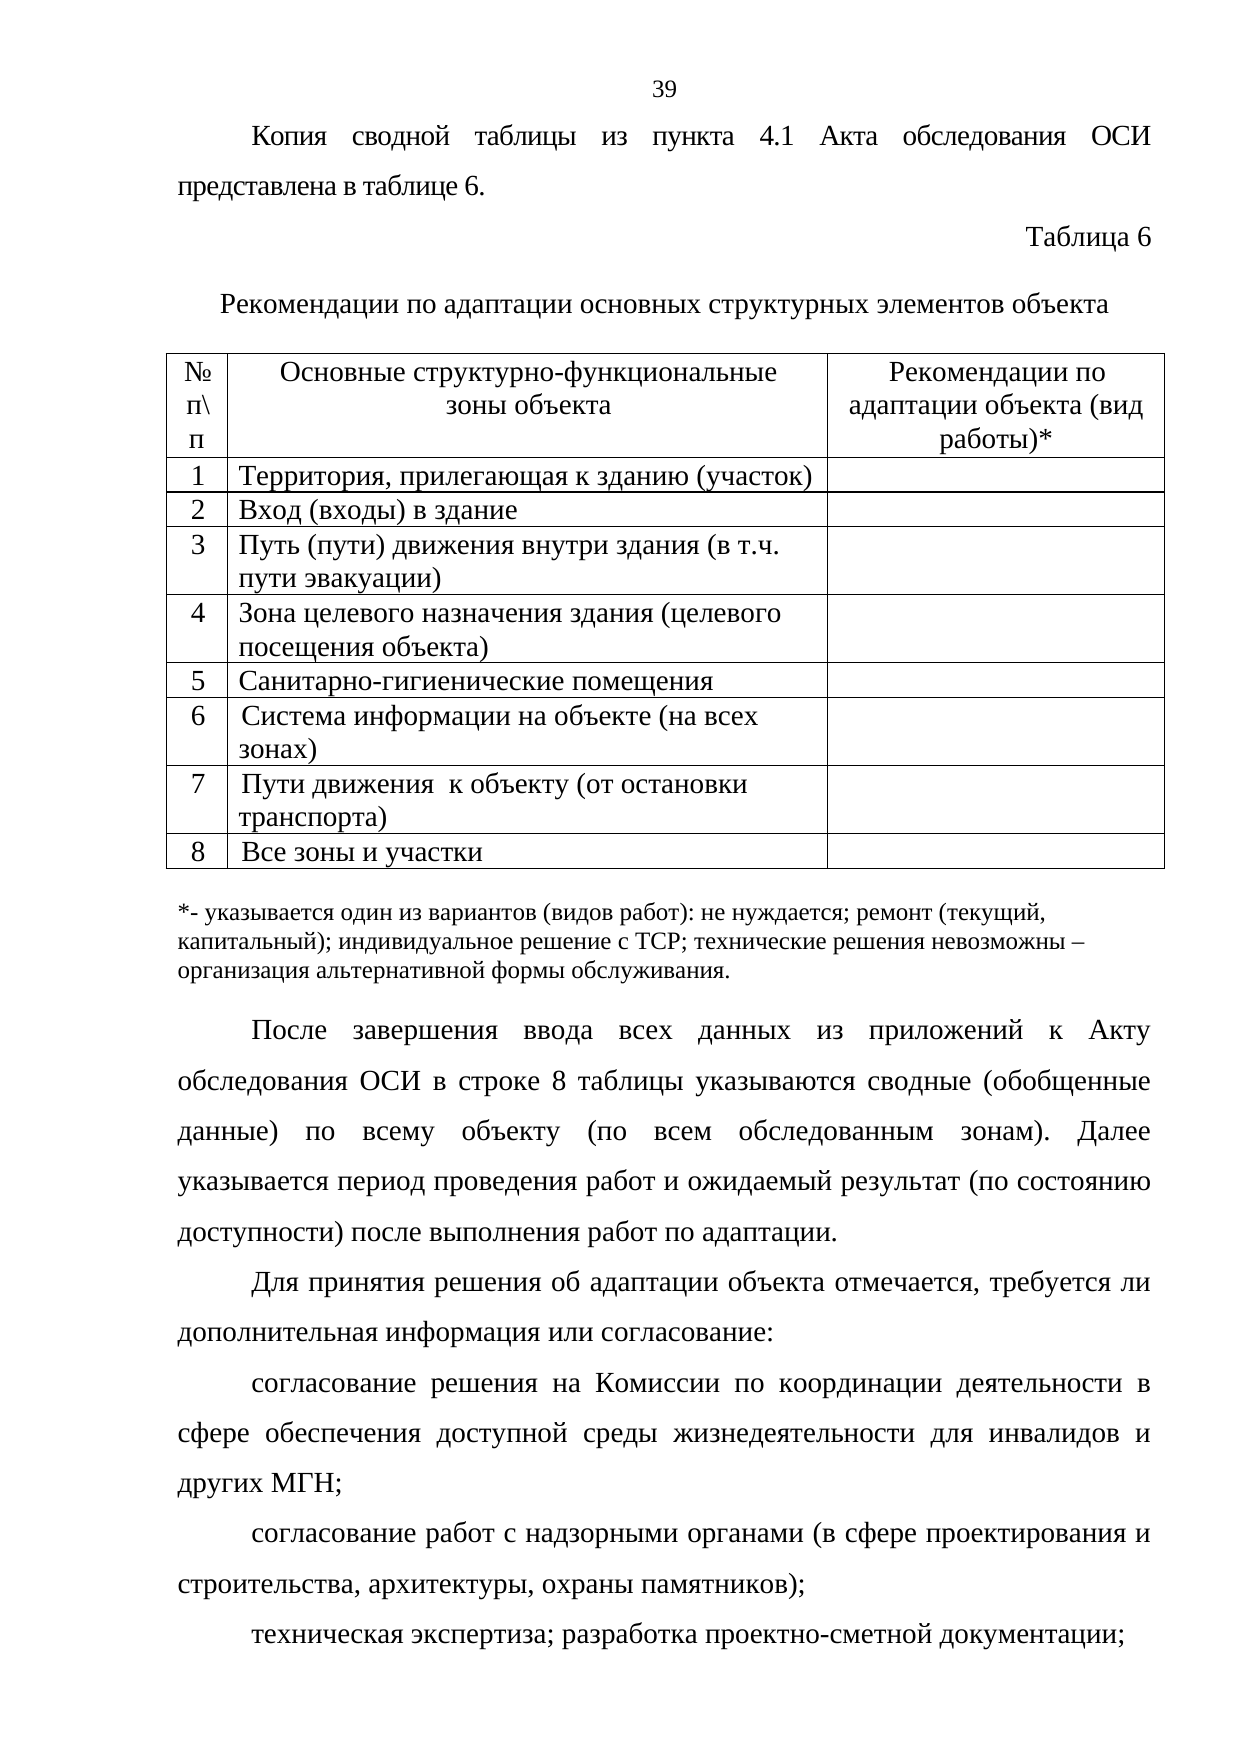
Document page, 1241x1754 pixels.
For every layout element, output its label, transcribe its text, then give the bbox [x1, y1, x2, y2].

text Таблица 6 [177, 219, 1152, 252]
text Рекомендации по адаптации основных структурных элементов объекта [177, 286, 1152, 319]
table_cell [828, 458, 1164, 491]
table_cell Пути движения к объекту (от остановки транспорта) [228, 766, 827, 833]
table_cell Территория, прилегающая к зданию (участок) [228, 458, 827, 491]
table_cell 3 [167, 527, 227, 594]
table_cell 4 [167, 595, 227, 662]
table_header № п\п [167, 354, 227, 457]
table_cell 8 [167, 834, 227, 868]
table_cell Санитарно-гигиенические помещения [228, 663, 827, 697]
table_cell 1 [167, 458, 227, 491]
table_cell 5 [167, 663, 227, 697]
text Для принятия решения об адаптации объекта отмечается, требуется ли дополнительная информация или согласование: [177, 1264, 1152, 1348]
text *- указывается один из вариантов (видов работ): не нуждается; ремонт (текущий, капитальный); индивидуальное решение с ТСР; технические решения невозможны – организация альтернативной формы обслуживания. [177, 897, 1152, 984]
table_header Основные структурно-функциональные зоны объекта [228, 354, 827, 457]
text После завершения ввода всех данных из приложений к Акту обследования ОСИ в строке 8 таблицы указываются сводные (обобщенные данные) по всему объекту (по всем обследованным зонам). Далее указывается период проведения работ и ожидаемый результат (по состоянию доступности) после выполнения работ по адаптации. [177, 1012, 1152, 1247]
table_cell Вход (входы) в здание [228, 493, 827, 526]
table_cell Все зоны и участки [228, 834, 827, 868]
table_cell [828, 766, 1164, 833]
table_cell 2 [167, 493, 227, 526]
table_cell [828, 663, 1164, 697]
table_cell [828, 527, 1164, 594]
table_cell Путь (пути) движения внутри здания (в т.ч. пути эвакуации) [228, 527, 827, 594]
text согласование работ с надзорными органами (в сфере проектирования и строительства, архитектуры, охраны памятников); [177, 1516, 1152, 1599]
table_cell Зона целевого назначения здания (целевого посещения объекта) [228, 595, 827, 662]
table_cell [828, 698, 1164, 765]
table_cell 6 [167, 698, 227, 765]
table_cell [828, 595, 1164, 662]
text техническая экспертиза; разработка проектно-сметной документации; [177, 1616, 1152, 1650]
table_cell [828, 493, 1164, 526]
table_cell Система информации на объекте (на всех зонах) [228, 698, 827, 765]
table_cell 7 [167, 766, 227, 833]
table_cell [828, 834, 1164, 868]
table_header Рекомендации по адаптации объекта (вид работы)* [828, 354, 1164, 457]
list Копия сводной таблицы из пункта 4.1 Акта обследования ОСИ представлена в таблице 6. [177, 118, 1152, 202]
text согласование решения на Комиссии по координации деятельности в сфере обеспечения доступной среды жизнедеятельности для инвалидов и других МГН; [177, 1365, 1152, 1499]
